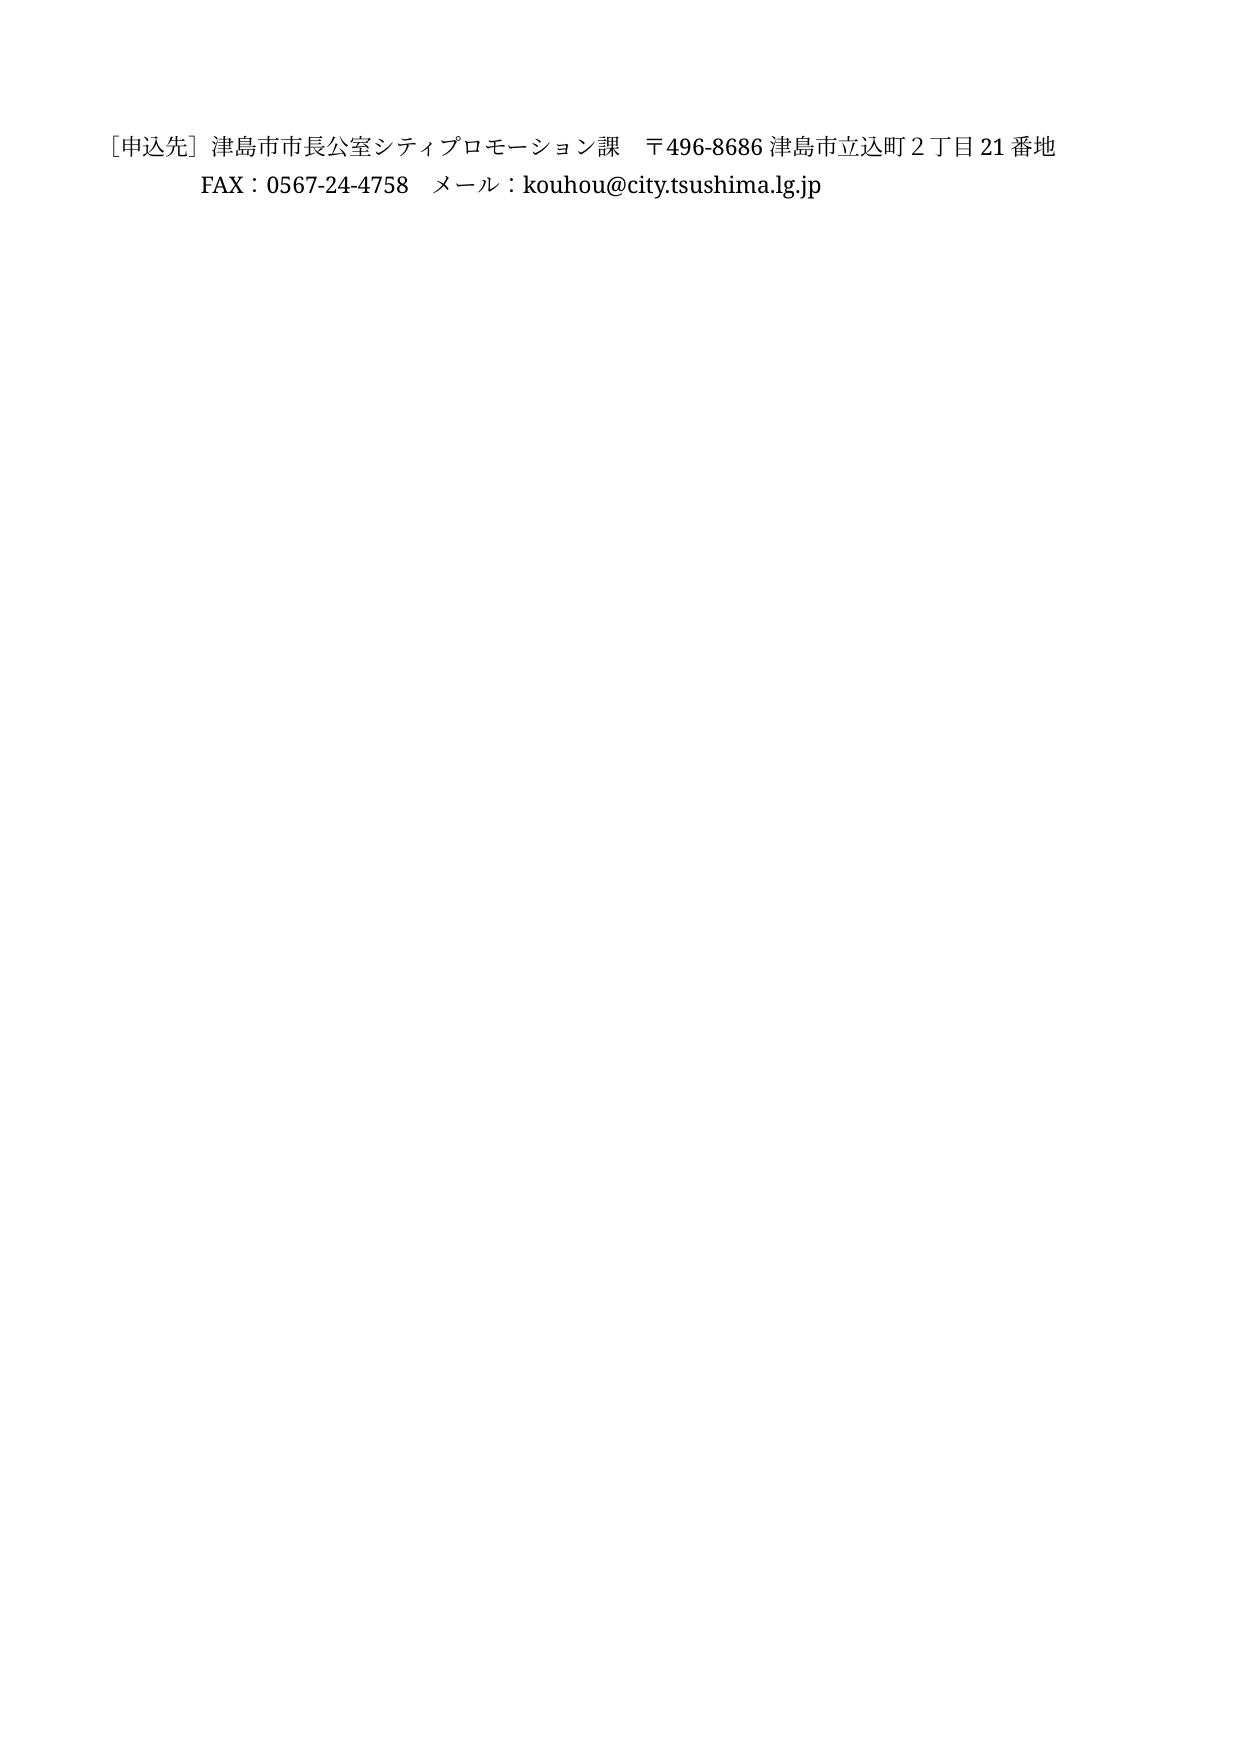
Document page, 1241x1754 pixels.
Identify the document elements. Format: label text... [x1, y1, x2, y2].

text FAX：0567-24-4758 メール：kouhou@city.tsushima.lg.jp [97, 164, 1165, 202]
text ［申込先］津島市市長公室シティプロモーション課 〒496-8686 津島市立込町２丁目21番地 [97, 127, 1165, 164]
